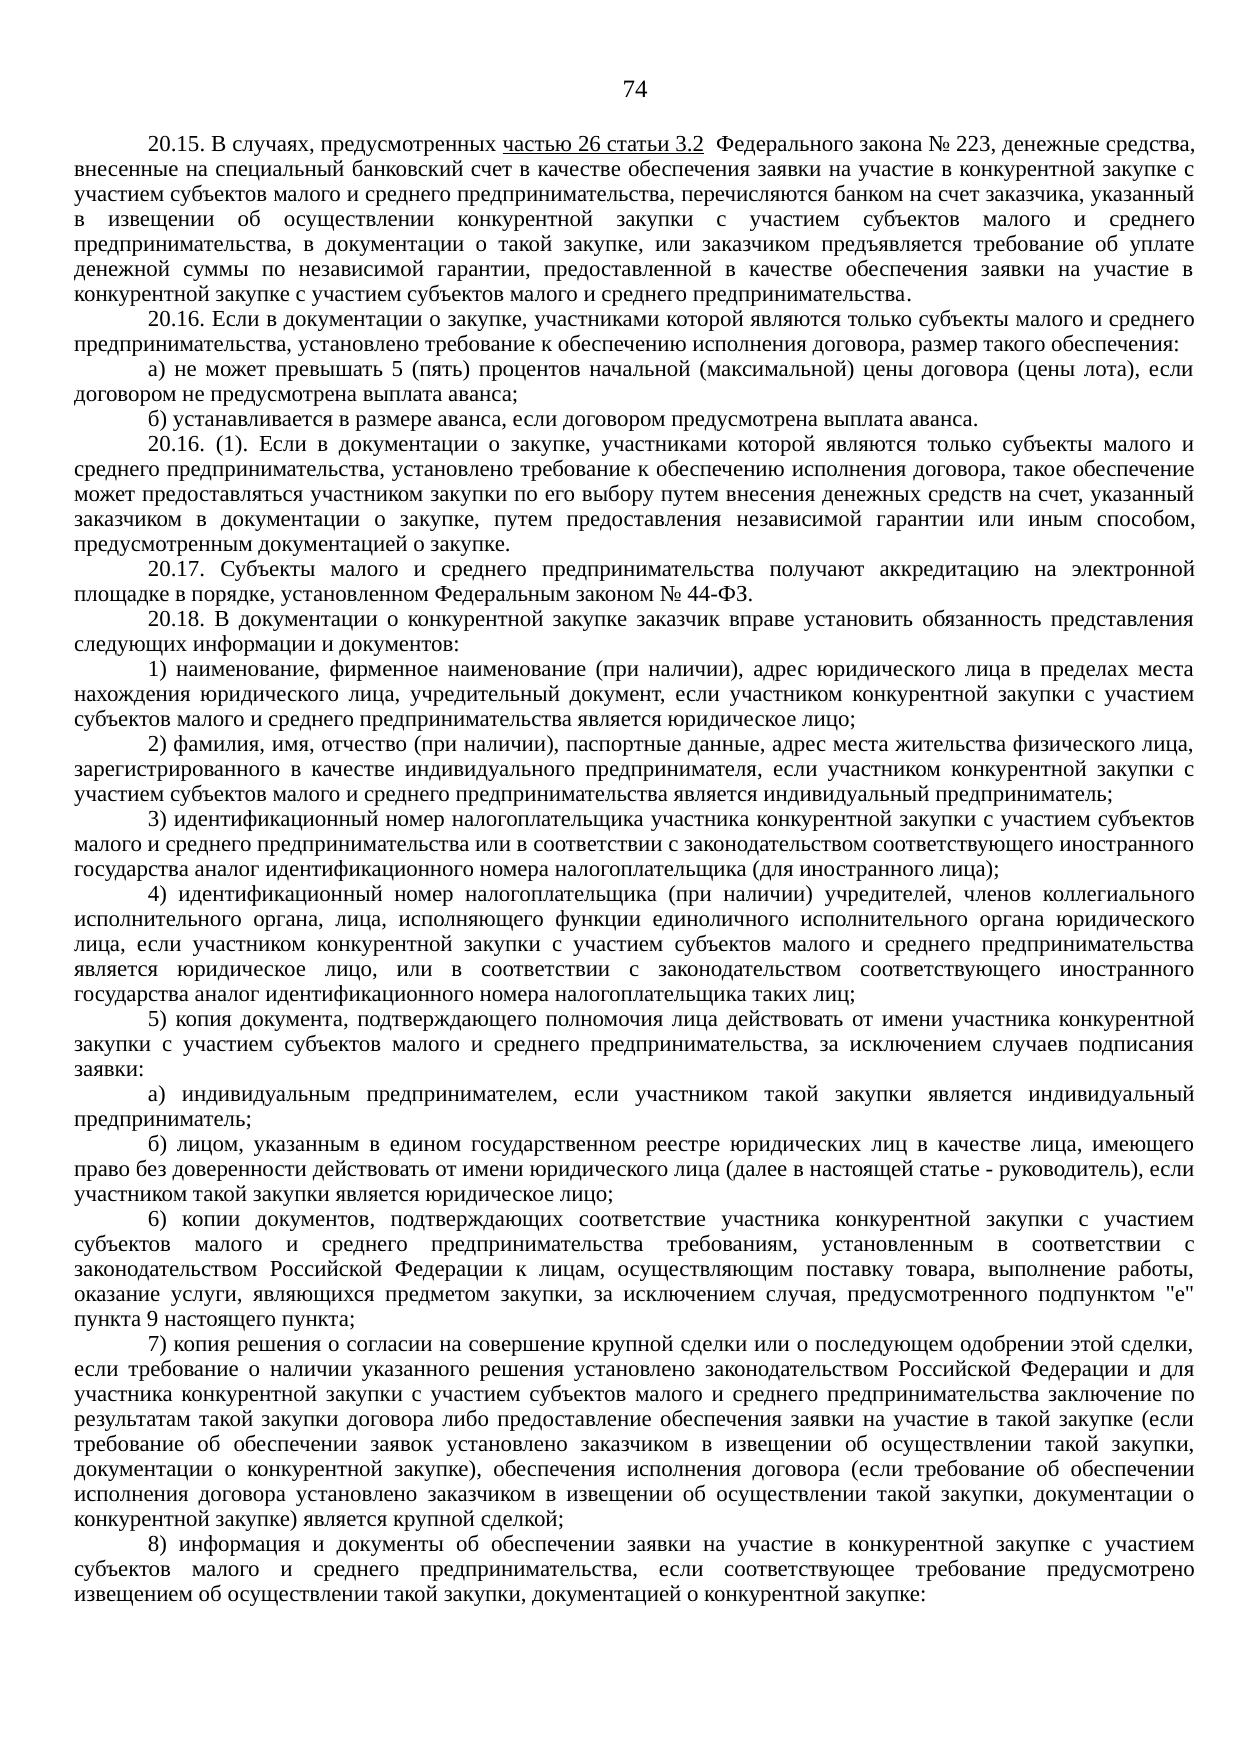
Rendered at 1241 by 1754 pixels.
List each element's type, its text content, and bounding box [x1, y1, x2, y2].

text б) устанавливается в размере аванса, если договором предусмотрена выплата аванса. [74, 406, 1196, 431]
text а) не может превышать 5 (пять) процентов начальной (максимальной) цены договора (цены лота), если договором не предусмотрена выплата аванса; [74, 356, 1196, 406]
text 1) наименование, фирменное наименование (при наличии), адрес юридического лица в пределах места нахождения юридического лица, учредительный документ, если участником конкурентной закупки с участием субъектов малого и среднего предпринимательства является юридическое лицо; [74, 656, 1196, 731]
text 4) идентификационный номер налогоплательщика (при наличии) учредителей, членов коллегиального исполнительного органа, лица, исполняющего функции единоличного исполнительного органа юридического лица, если участником конкурентной закупки с участием субъектов малого и среднего предпринимательства является юридическое лицо, или в соответствии с законодательством соответствующего иностранного государства аналог идентификационного номера налогоплательщика таких лиц; [74, 881, 1196, 1006]
text 8) информация и документы об обеспечении заявки на участие в конкурентной закупке с участием субъектов малого и среднего предпринимательства, если соответствующее требование предусмотрено извещением об осуществлении такой закупки, документацией о конкурентной закупке: [74, 1531, 1196, 1606]
text 20.17. Субъекты малого и среднего предпринимательства получают аккредитацию на электронной площадке в порядке, установленном Федеральным законом № 44-ФЗ. [74, 556, 1196, 606]
text а) индивидуальным предпринимателем, если участником такой закупки является индивидуальный предприниматель; [74, 1081, 1196, 1131]
text 20.15. В случаях, предусмотренных частью 26 статьи 3.2 Федерального закона № 223, денежные средства, внесенные на специальный банковский счет в качестве обеспечения заявки на участие в конкурентной закупке с участием субъектов малого и среднего предпринимательства, перечисляются банком на счет заказчика, указанный в извещении об осуществлении конкурентной закупки с участием субъектов малого и среднего предпринимательства, в документации о такой закупке, или заказчиком предъявляется требование об уплате денежной суммы по независимой гарантии, предоставленной в качестве обеспечения заявки на участие в конкурентной закупке с участием субъектов малого и среднего предпринимательства. [74, 131, 1196, 306]
text 20.16. (1). Если в документации о закупке, участниками которой являются только субъекты малого и среднего предпринимательства, установлено требование к обеспечению исполнения договора, такое обеспечение может предоставляться участником закупки по его выбору путем внесения денежных средств на счет, указанный заказчиком в документации о закупке, путем предоставления независимой гарантии или иным способом, предусмотренным документацией о закупке. [74, 431, 1196, 556]
text 20.18. В документации о конкурентной закупке заказчик вправе установить обязанность представления следующих информации и документов: [74, 606, 1196, 656]
text 3) идентификационный номер налогоплательщика участника конкурентной закупки с участием субъектов малого и среднего предпринимательства или в соответствии с законодательством соответствующего иностранного государства аналог идентификационного номера налогоплательщика (для иностранного лица); [74, 806, 1196, 881]
text 2) фамилия, имя, отчество (при наличии), паспортные данные, адрес места жительства физического лица, зарегистрированного в качестве индивидуального предпринимателя, если участником конкурентной закупки с участием субъектов малого и среднего предпринимательства является индивидуальный предприниматель; [74, 731, 1196, 806]
text 20.16. Если в документации о закупке, участниками которой являются только субъекты малого и среднего предпринимательства, установлено требование к обеспечению исполнения договора, размер такого обеспечения: [74, 306, 1196, 356]
text 6) копии документов, подтверждающих соответствие участника конкурентной закупки с участием субъектов малого и среднего предпринимательства требованиям, установленным в соответствии с законодательством Российской Федерации к лицам, осуществляющим поставку товара, выполнение работы, оказание услуги, являющихся предметом закупки, за исключением случая, предусмотренного подпунктом "е" пункта 9 настоящего пункта; [74, 1206, 1196, 1331]
text 7) копия решения о согласии на совершение крупной сделки или о последующем одобрении этой сделки, если требование о наличии указанного решения установлено законодательством Российской Федерации и для участника конкурентной закупки с участием субъектов малого и среднего предпринимательства заключение по результатам такой закупки договора либо предоставление обеспечения заявки на участие в такой закупке (если требование об обеспечении заявок установлено заказчиком в извещении об осуществлении такой закупки, документации о конкурентной закупке), обеспечения исполнения договора (если требование об обеспечении исполнения договора установлено заказчиком в извещении об осуществлении такой закупки, документации о конкурентной закупке) является крупной сделкой; [74, 1331, 1196, 1531]
text б) лицом, указанным в едином государственном реестре юридических лиц в качестве лица, имеющего право без доверенности действовать от имени юридического лица (далее в настоящей статье - руководитель), если участником такой закупки является юридическое лицо; [74, 1131, 1196, 1206]
text 5) копия документа, подтверждающего полномочия лица действовать от имени участника конкурентной закупки с участием субъектов малого и среднего предпринимательства, за исключением случаев подписания заявки: [74, 1006, 1196, 1081]
